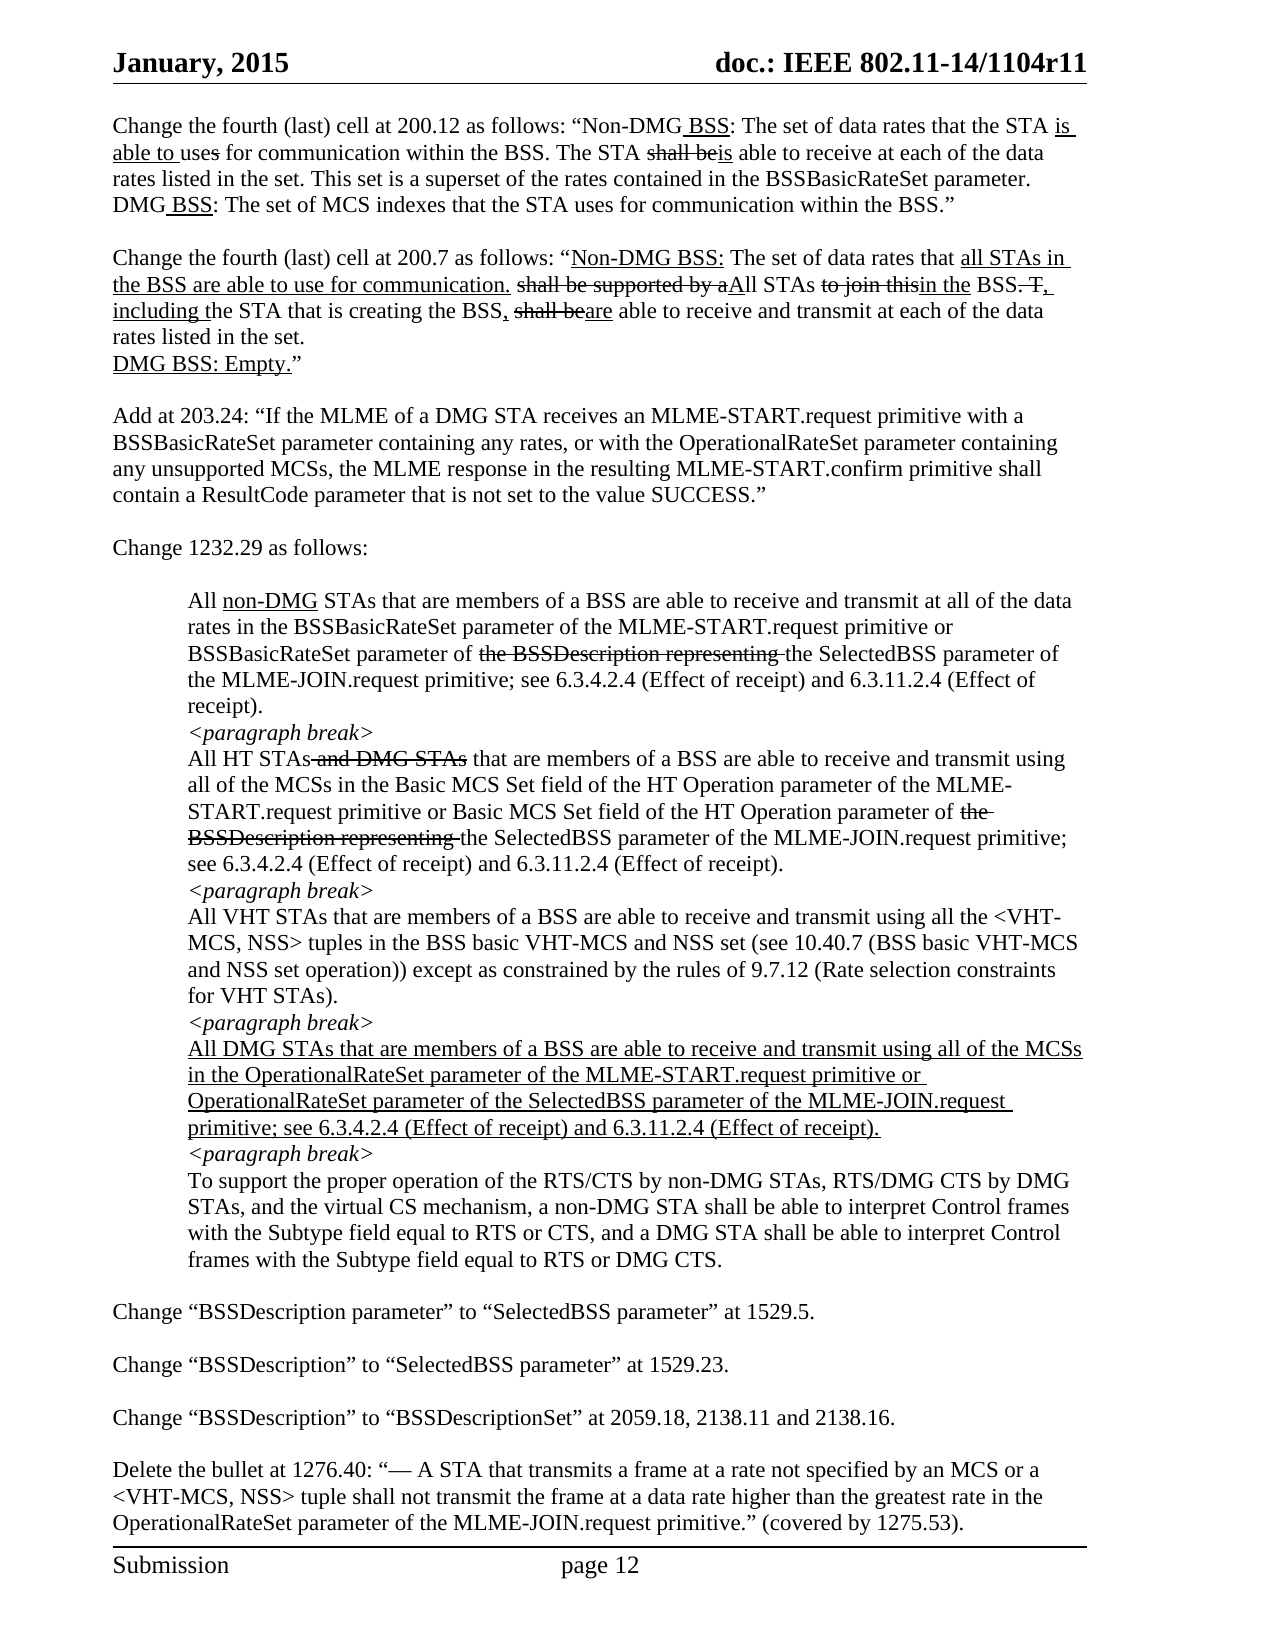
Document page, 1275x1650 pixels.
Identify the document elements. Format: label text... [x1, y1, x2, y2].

text <paragraph break> [187, 1140, 1087, 1167]
text Change “BSSDescription” to “BSSDescriptionSet” at 2059.18, 2138.11 and 2138.16. [112, 1404, 1087, 1430]
text Change “BSSDescription” to “SelectedBSS parameter” at 1529.23. [112, 1351, 1087, 1377]
text Delete the bullet at 1276.40: “— A STA that transmits a frame at a rate not specified by an MCS or a <VHT-MCS, NSS> tuple shall not transmit the frame at a data rate higher than the greatest rate in the OperationalRateSet parameter of the MLME-JOIN.request primitive.” (covered by 1275.53). [112, 1457, 1087, 1536]
text <paragraph break> [187, 1008, 1087, 1035]
text To support the proper operation of the RTS/CTS by non-DMG STAs, RTS/DMG CTS by DMG STAs, and the virtual CS mechanism, a non-DMG STA shall be able to interpret Control frames with the Subtype field equal to RTS or CTS, and a DMG STA shall be able to interpret Control frames with the Subtype field equal to RTS or DMG CTS. [187, 1167, 1087, 1272]
text DMG BSS: Empty.” [112, 350, 1087, 376]
text All VHT STAs that are members of a BSS are able to receive and transmit using all the <VHT-MCS, NSS> tuples in the BSS basic VHT-MCS and NSS set (see 10.40.7 (BSS basic VHT-MCS and NSS set operation)) except as constrained by the rules of 9.7.12 (Rate selection constraints for VHT STAs). [187, 903, 1087, 1008]
text Change the fourth (last) cell at 200.12 as follows: “Non-DMG BSS: The set of data rates that the STA is able to uses for communication within the BSS. The STA shall beis able to receive at each of the data rates listed in the set. This set is a superset of the rates contained in the BSSBasicRateSet parameter. [112, 112, 1087, 192]
text All non-DMG STAs that are members of a BSS are able to receive and transmit at all of the data rates in the BSSBasicRateSet parameter of the MLME-START.request primitive or BSSBasicRateSet parameter of the BSSDescription representing the SelectedBSS parameter of the MLME-JOIN.request primitive; see 6.3.4.2.4 (Effect of receipt) and 6.3.11.2.4 (Effect of receipt). [187, 587, 1087, 719]
text <paragraph break> [187, 877, 1087, 903]
text Add at 203.24: “If the MLME of a DMG STA receives an MLME-START.request primitive with a BSSBasicRateSet parameter containing any rates, or with the OperationalRateSet parameter containing any unsupported MCSs, the MLME response in the resulting MLME-START.confirm primitive shall contain a ResultCode parameter that is not set to the value SUCCESS.” [112, 402, 1087, 508]
text <paragraph break> [187, 719, 1087, 745]
text Change the fourth (last) cell at 200.7 as follows: “Non-DMG BSS: The set of data rates that all STAs in the BSS are able to use for communication. shall be supported by aAll STAs to join thisin the BSS. T, including the STA that is creating the BSS, shall beare able to receive and transmit at each of the data rates listed in the set. [112, 244, 1087, 350]
text Change 1232.29 as follows: [112, 534, 1087, 561]
text All HT STAs and DMG STAs that are members of a BSS are able to receive and transmit using all of the MCSs in the Basic MCS Set field of the HT Operation parameter of the MLME-START.request primitive or Basic MCS Set field of the HT Operation parameter of the BSSDescription representing the SelectedBSS parameter of the MLME-JOIN.request primitive; see 6.3.4.2.4 (Effect of receipt) and 6.3.11.2.4 (Effect of receipt). [187, 745, 1087, 877]
text All DMG STAs that are members of a BSS are able to receive and transmit using all of the MCSs in the OperationalRateSet parameter of the MLME-START.request primitive or OperationalRateSet parameter of the SelectedBSS parameter of the MLME-JOIN.request primitive; see 6.3.4.2.4 (Effect of receipt) and 6.3.11.2.4 (Effect of receipt). [187, 1035, 1087, 1140]
text DMG BSS: The set of MCS indexes that the STA uses for communication within the BSS.” [112, 192, 1087, 218]
text Change “BSSDescription parameter” to “SelectedBSS parameter” at 1529.5. [112, 1298, 1087, 1325]
